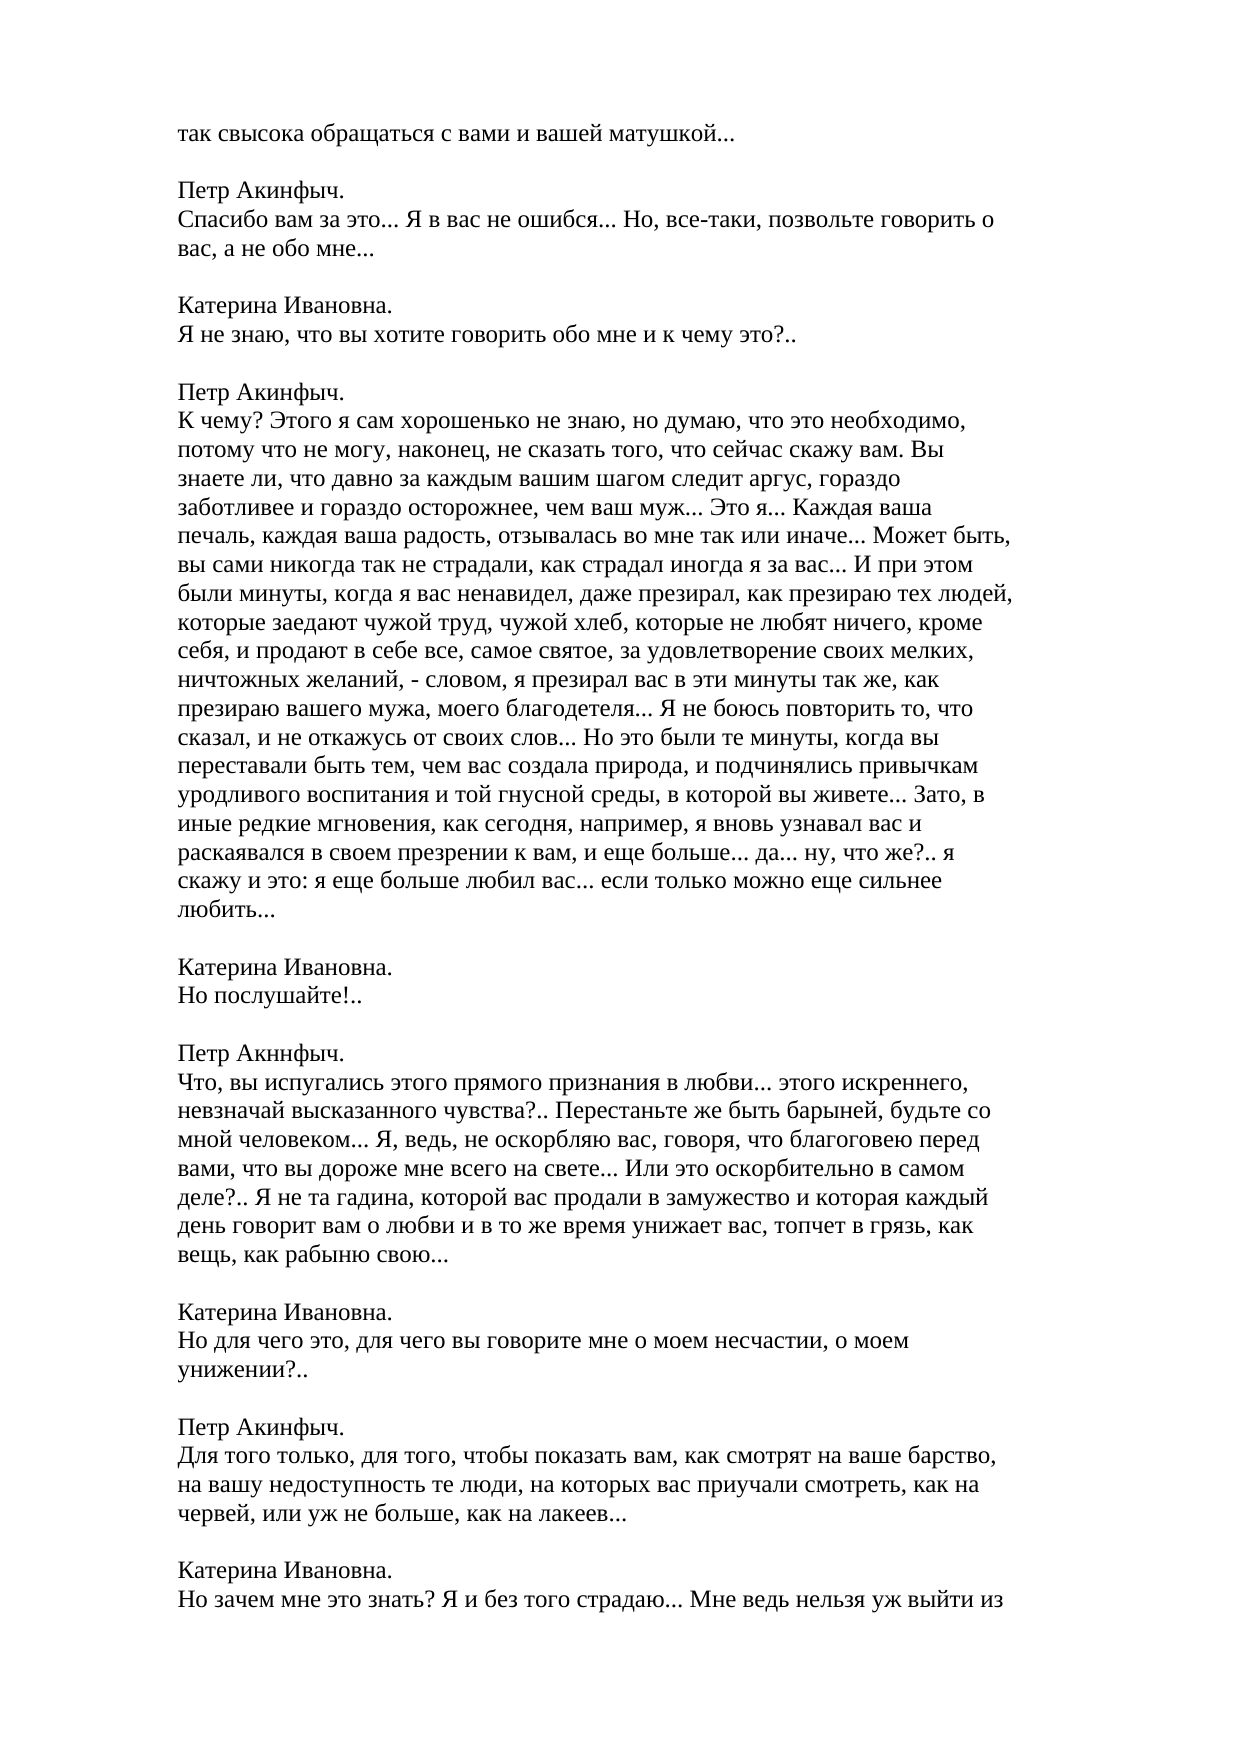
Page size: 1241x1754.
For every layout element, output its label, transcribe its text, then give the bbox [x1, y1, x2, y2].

text скажу и это: я еще больше любил вас... если только можно еще сильнее [177, 866, 1152, 894]
text Для того только, для того, чтобы показать вам, как смотрят на ваше барство, [177, 1441, 1152, 1469]
text Петр Акинфыч. [177, 1412, 1152, 1441]
text невзначай высказанного чувства?.. Перестаньте же быть барыней, будьте со [177, 1096, 1152, 1124]
text день говорит вам о любви и в то же время унижает вас, топчет в грязь, как [177, 1211, 1152, 1239]
text печаль, каждая ваша радость, отзывалась во мне так или иначе... Может быть, [177, 521, 1152, 549]
text любить... [177, 894, 1152, 923]
text Спасибо вам за это... Я в вас не ошибся... Но, все-таки, позвольте говорить о [177, 204, 1152, 233]
text Но послушайте!.. [177, 981, 1152, 1009]
text деле?.. Я не та гадина, которой вас продали в замужество и которая каждый [177, 1182, 1152, 1211]
text заботливее и гораздо осторожнее, чем ваш муж... Это я... Каждая ваша [177, 492, 1152, 521]
text Катерина Ивановна. [177, 1556, 1152, 1584]
text вас, а не обо мне... [177, 233, 1152, 262]
text Я не знаю, что вы хотите говорить обо мне и к чему это?.. [177, 319, 1152, 348]
text были минуты, когда я вас ненавидел, даже презирал, как презираю тех людей, [177, 578, 1152, 607]
text так свысока обращаться с вами и вашей матушкой... [177, 118, 1152, 147]
text знаете ли, что давно за каждым вашим шагом следит аргус, гораздо [177, 463, 1152, 492]
text раскаявался в своем презрении к вам, и еще больше... да... ну, что же?.. я [177, 837, 1152, 866]
text Петр Акннфыч. [177, 1038, 1152, 1067]
text презираю вашего мужа, моего благодетеля... Я не боюсь повторить то, что [177, 693, 1152, 722]
text Но для чего это, для чего вы говорите мне о моем несчастии, о моем [177, 1326, 1152, 1354]
text которые заедают чужой труд, чужой хлеб, которые не любят ничего, кроме [177, 607, 1152, 636]
text уродливого воспитания и той гнусной среды, в которой вы живете... Зато, в [177, 779, 1152, 808]
text Катерина Ивановна. [177, 952, 1152, 981]
text иные редкие мгновения, как сегодня, например, я вновь узнавал вас и [177, 808, 1152, 837]
text Но зачем мне это знать? Я и без того страдаю... Мне ведь нельзя уж выйти из [177, 1584, 1152, 1613]
text вами, что вы дороже мне всего на свете... Или это оскорбительно в самом [177, 1153, 1152, 1182]
text себя, и продают в себе все, самое святое, за удовлетворение своих мелких, [177, 636, 1152, 664]
text Катерина Ивановна. [177, 1297, 1152, 1326]
text Катерина Ивановна. [177, 291, 1152, 319]
text вы сами никогда так не страдали, как страдал иногда я за вас... И при этом [177, 549, 1152, 578]
text червей, или уж не больше, как на лакеев... [177, 1498, 1152, 1527]
text на вашу недоступность те люди, на которых вас приучали смотреть, как на [177, 1469, 1152, 1498]
text ничтожных желаний, - словом, я презирал вас в эти минуты так же, как [177, 664, 1152, 693]
text К чему? Этого я сам хорошенько не знаю, но думаю, что это необходимо, [177, 406, 1152, 434]
text сказал, и не откажусь от своих слов... Но это были те минуты, когда вы [177, 722, 1152, 751]
text унижении?.. [177, 1354, 1152, 1383]
text Петр Акинфыч. [177, 176, 1152, 204]
text Петр Акинфыч. [177, 377, 1152, 406]
text мной человеком... Я, ведь, не оскорбляю вас, говоря, что благоговею перед [177, 1124, 1152, 1153]
text вещь, как рабыню свою... [177, 1239, 1152, 1268]
text потому что не могу, наконец, не сказать того, что сейчас скажу вам. Вы [177, 434, 1152, 463]
text Что, вы испугались этого прямого признания в любви... этого искреннего, [177, 1067, 1152, 1096]
text переставали быть тем, чем вас создала природа, и подчинялись привычкам [177, 751, 1152, 779]
